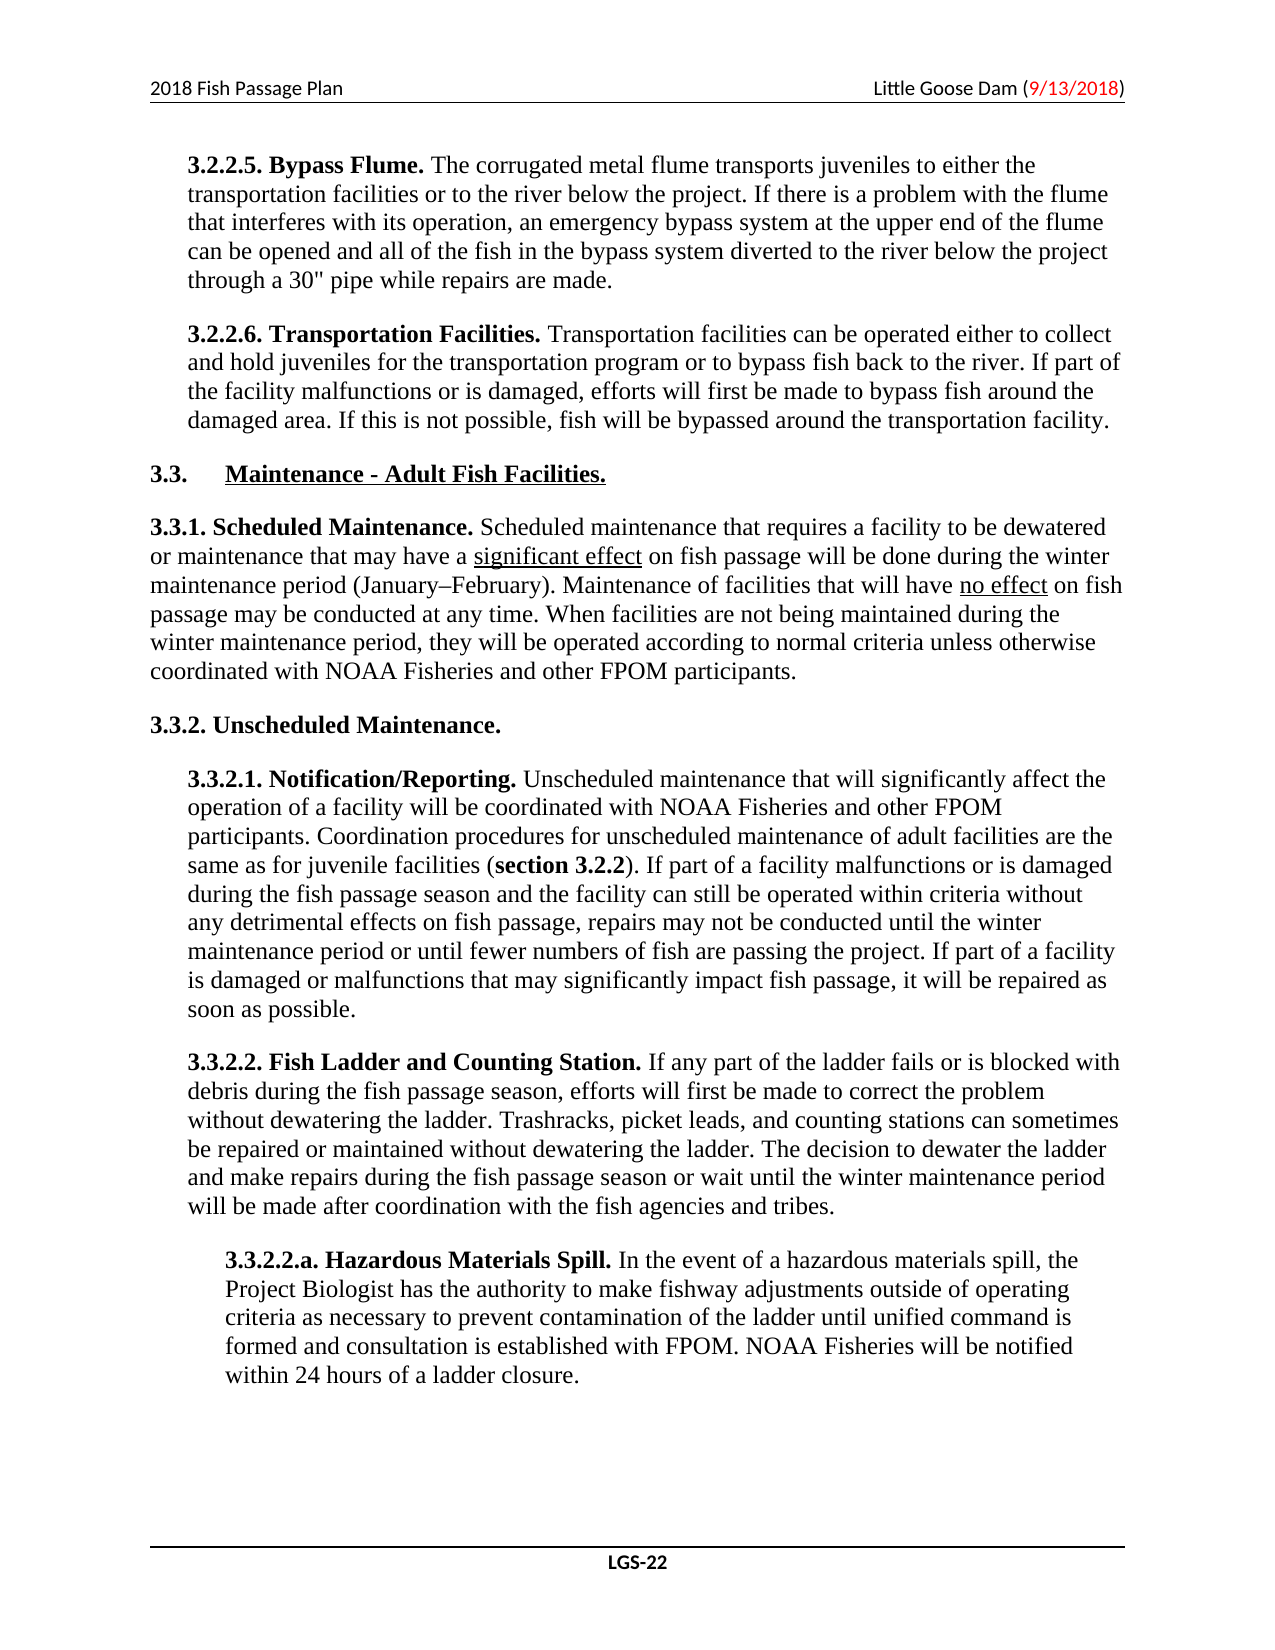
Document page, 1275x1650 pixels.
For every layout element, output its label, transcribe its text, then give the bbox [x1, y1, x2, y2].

list Notification/Reporting. Unscheduled maintenance that will significantly affect the operation of a facility will be coordinated with NOAA Fisheries and other FPOM participants. Coordination procedures for unscheduled maintenance of adult facilities are the same as for juvenile facilities (section 3.2.2). If part of a facility malfunctions or is damaged during the fish passage season and the facility can still be operated within criteria without any detrimental effects on fish passage, repairs may not be conducted until the winter maintenance period or until fewer numbers of fish are passing the project. If part of a facility is damaged or malfunctions that may significantly impact fish passage, it will be repaired as soon as possible. [187, 764, 1125, 1022]
list Scheduled Maintenance. Scheduled maintenance that requires a facility to be dewatered or maintenance that may have a significant effect on fish passage will be done during the winter maintenance period (January–February). Maintenance of facilities that will have no effect on fish passage may be conducted at any time. When facilities are not being maintained during the winter maintenance period, they will be operated according to normal criteria unless otherwise coordinated with NOAA Fisheries and other FPOM participants. [150, 512, 1125, 685]
list Fish Ladder and Counting Station. If any part of the ladder fails or is blocked with debris during the fish passage season, efforts will first be made to correct the problem without dewatering the ladder. Trashracks, picket leads, and counting stations can sometimes be repaired or maintained without dewatering the ladder. The decision to dewater the ladder and make repairs during the fish passage season or wait until the winter maintenance period will be made after coordination with the fish agencies and tribes. [187, 1047, 1125, 1220]
list Transportation Facilities. Transportation facilities can be operated either to collect and hold juveniles for the transportation program or to bypass fish back to the river. If part of the facility malfunctions or is damaged, efforts will first be made to bypass fish around the damaged area. If this is not possible, fish will be bypassed around the transportation facility. [187, 319, 1125, 434]
text Maintenance - Adult Fish Facilities. [150, 459, 1125, 487]
list Bypass Flume. The corrugated metal flume transports juveniles to either the transportation facilities or to the river below the project. If there is a problem with the flume that interferes with its operation, an emergency bypass system at the upper end of the flume can be opened and all of the fish in the bypass system diverted to the river below the project through a 30" pipe while repairs are made. [187, 150, 1125, 294]
list Hazardous Materials Spill. In the event of a hazardous materials spill, the Project Biologist has the authority to make fishway adjustments outside of operating criteria as necessary to prevent contamination of the ladder until unified command is formed and consultation is established with FPOM. NOAA Fisheries will be notified within 24 hours of a ladder closure. [225, 1245, 1125, 1389]
list Unscheduled Maintenance. [150, 710, 1125, 739]
